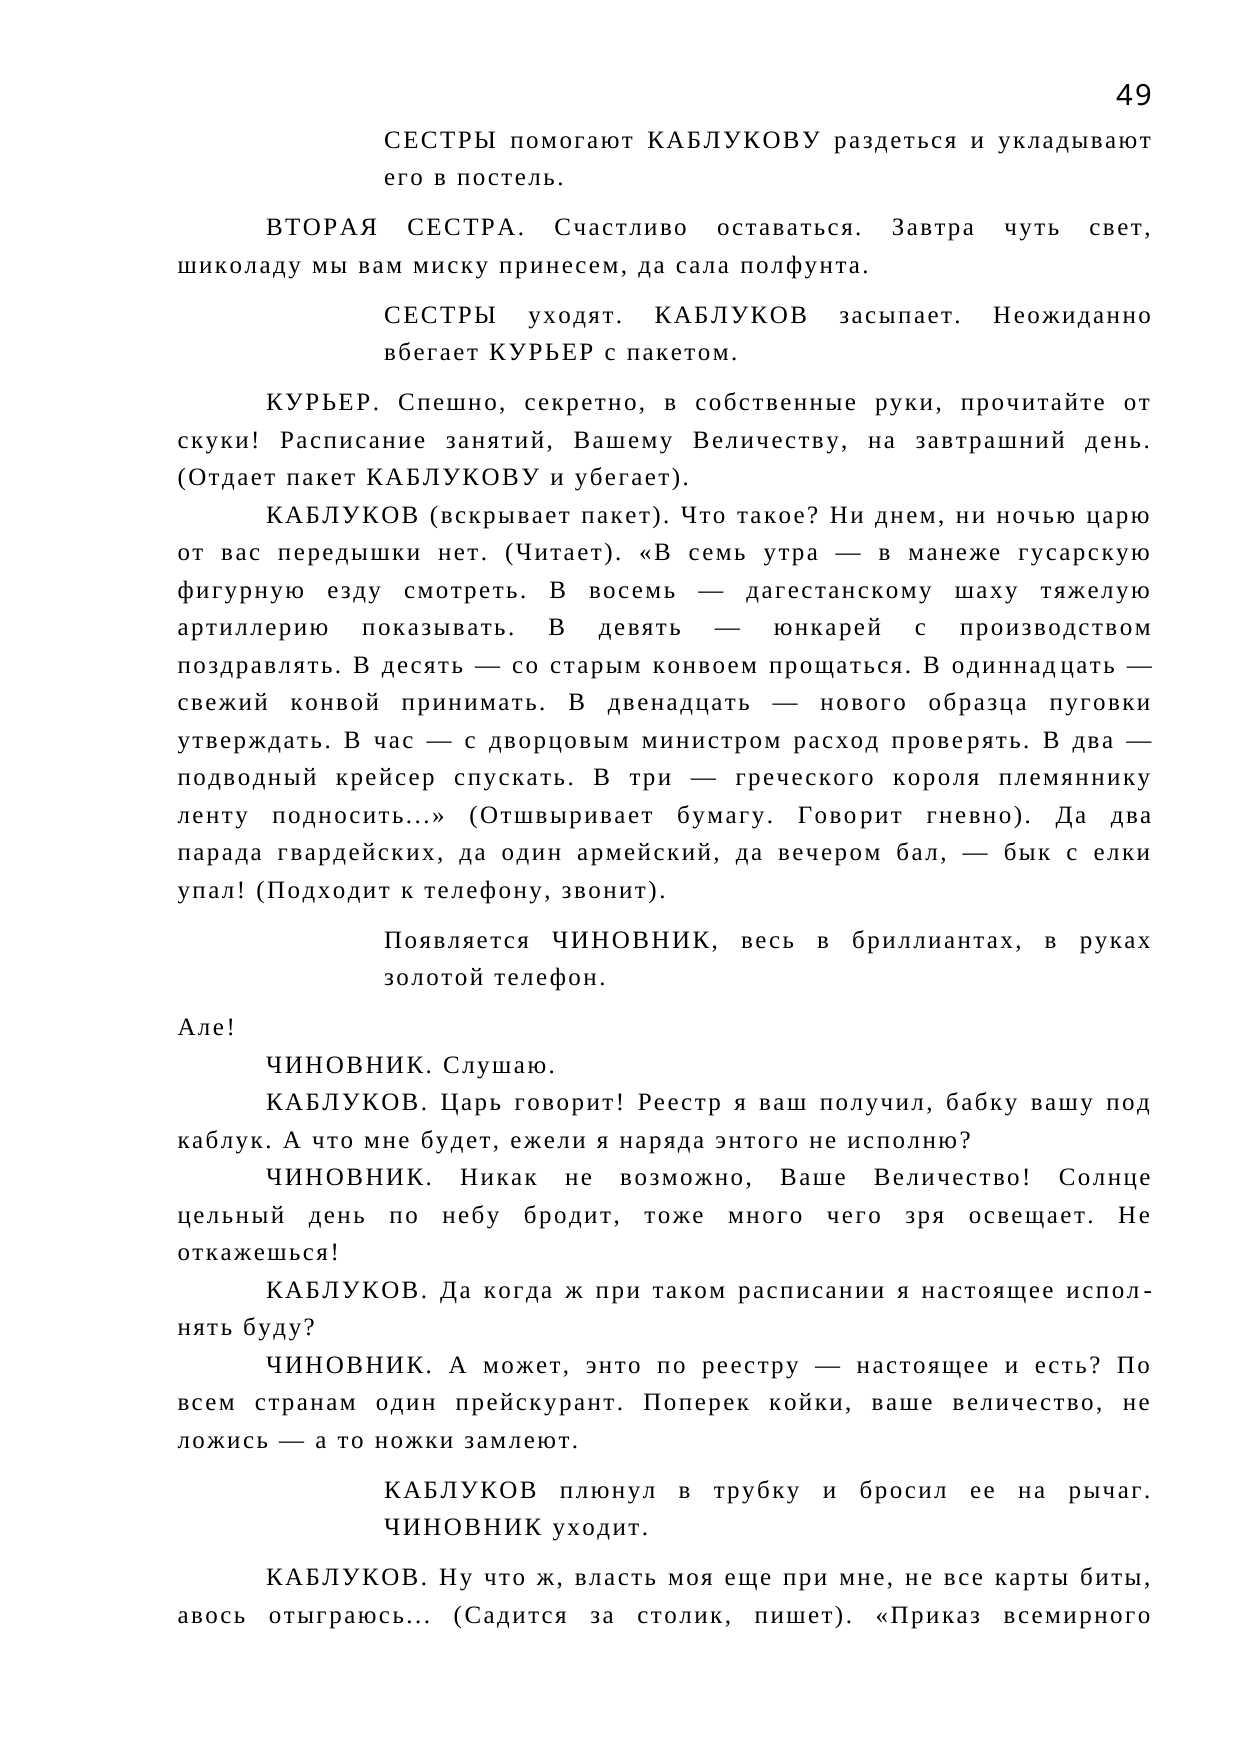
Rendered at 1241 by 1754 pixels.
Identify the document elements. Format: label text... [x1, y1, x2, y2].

text КАБЛУКОВ (вскрывает пакет). Что такое? Ни днем, ни ночью царю от вас передышки нет. (Читает). «В семь утра — в манеже гусарскую фигурную езду смотреть. В восемь — дагестанскому шаху тяжелую артиллерию показывать. В девять — юнкарей с производством поздравлять. В десять — со старым конвоем прощаться. В одиннадцать — свежий конвой принимать. В двенадцать — нового образца пуговки утверждать. В час — с дворцовым министром расход проверять. В два — подводный крейсер спускать. В три — греческого короля племяннику ленту подносить...» (Отшвыривает бумагу. Говорит гневно). Да два парада гвардейских, да один армейский, да вечером бал, — бык с елки упал! (Подходит к телефону, звонит). [177, 493, 1152, 906]
text Але! [177, 1006, 1152, 1043]
text ЧИНОВНИК. Никак не возможно, Ваше Величество! Солнце цельный день по небу бродит, тоже много чего зря освещает. Не откажешься! [177, 1156, 1152, 1268]
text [177, 1556, 1152, 1631]
text СЕСТРЫ помогают КАБЛУКОВУ раздеться и укладывают его в постель. [384, 118, 1152, 193]
text СЕСТРЫ уходят. КАБЛУКОВ засыпает. Неожиданно вбегает КУРЬЕР с пакетом. [384, 293, 1152, 368]
text КАБЛУКОВ плюнул в трубку и бросил ее на рычаг. ЧИНОВНИК уходит. [384, 1468, 1152, 1543]
text ЧИНОВНИК. Слушаю. [177, 1043, 1152, 1081]
text КУРЬЕР. Спешно, секретно, в собственные руки, прочитайте от скуки! Расписание занятий, Вашему Величеству, на завтрашний день. (Отдает пакет КАБЛУКОВУ и убегает). [177, 381, 1152, 493]
text КАБЛУКОВ. Да когда ж при таком расписании я настоящее исполнять буду? [177, 1268, 1152, 1343]
text КАБЛУКОВ. Царь говорит! Реестр я ваш получил, бабку вашу под каблук. А что мне будет, ежели я наряда энтого не исполню? [177, 1081, 1152, 1156]
text ЧИНОВНИК. А может, энто по реестру — настоящее и есть? По всем странам один прейскурант. Поперек койки, ваше величество, не ложись — а то ножки замлеют. [177, 1343, 1152, 1456]
text Появляется ЧИНОВНИК, весь в бриллиантах, в руках золотой телефон. [384, 918, 1152, 993]
text ВТОРАЯ СЕСТРА. Счастливо оставаться. Завтра чуть свет, шиколаду мы вам миску принесем, да сала полфунта. [177, 206, 1152, 281]
